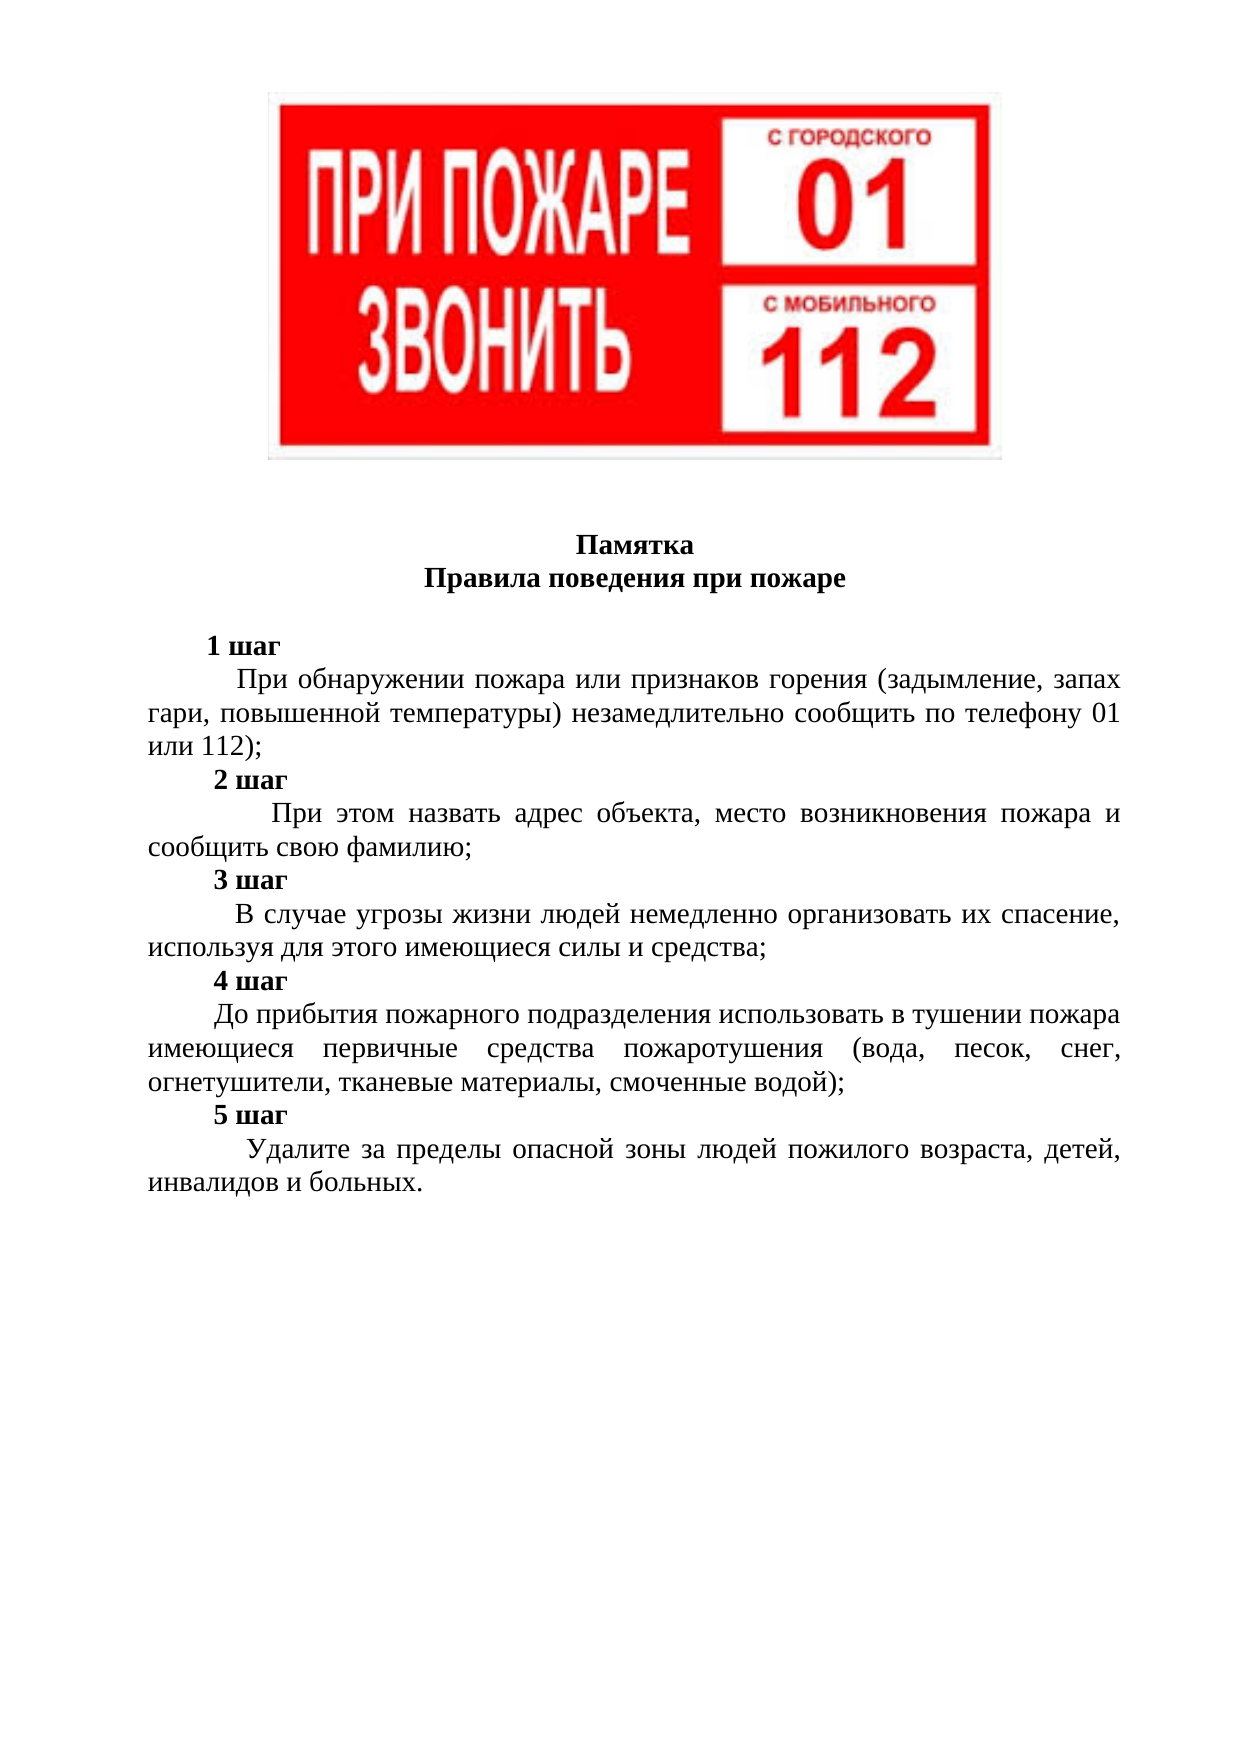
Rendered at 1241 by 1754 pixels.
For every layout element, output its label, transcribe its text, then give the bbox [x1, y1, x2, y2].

text При обнаружении пожара или признаков горения (задымление, запах гари, повышенной температуры) незамедлительно сообщить по телефону 01 или 112); [148, 661, 1122, 762]
text При этом назвать адрес объекта, место возникновения пожара и сообщить свою фамилию; [148, 795, 1122, 862]
picture [267, 92, 1003, 460]
text Памятка [148, 527, 1122, 561]
text 1 шаг [148, 628, 1122, 661]
text В случае угрозы жизни людей немедленно организовать их спасение, используя для этого имеющиеся силы и средства; [148, 896, 1122, 963]
text 5 шаг [148, 1097, 1122, 1131]
text Правила поведения при пожаре [148, 561, 1122, 594]
text Удалите за пределы опасной зоны людей пожилого возраста, детей, инвалидов и больных. [148, 1131, 1122, 1198]
text 3 шаг [148, 862, 1122, 896]
text До прибытия пожарного подразделения использовать в тушении пожара имеющиеся первичные средства пожаротушения (вода, песок, снег, огнетушители, тканевые материалы, смоченные водой); [148, 997, 1122, 1097]
text 4 шаг [148, 963, 1122, 997]
text 2 шаг [148, 762, 1122, 795]
